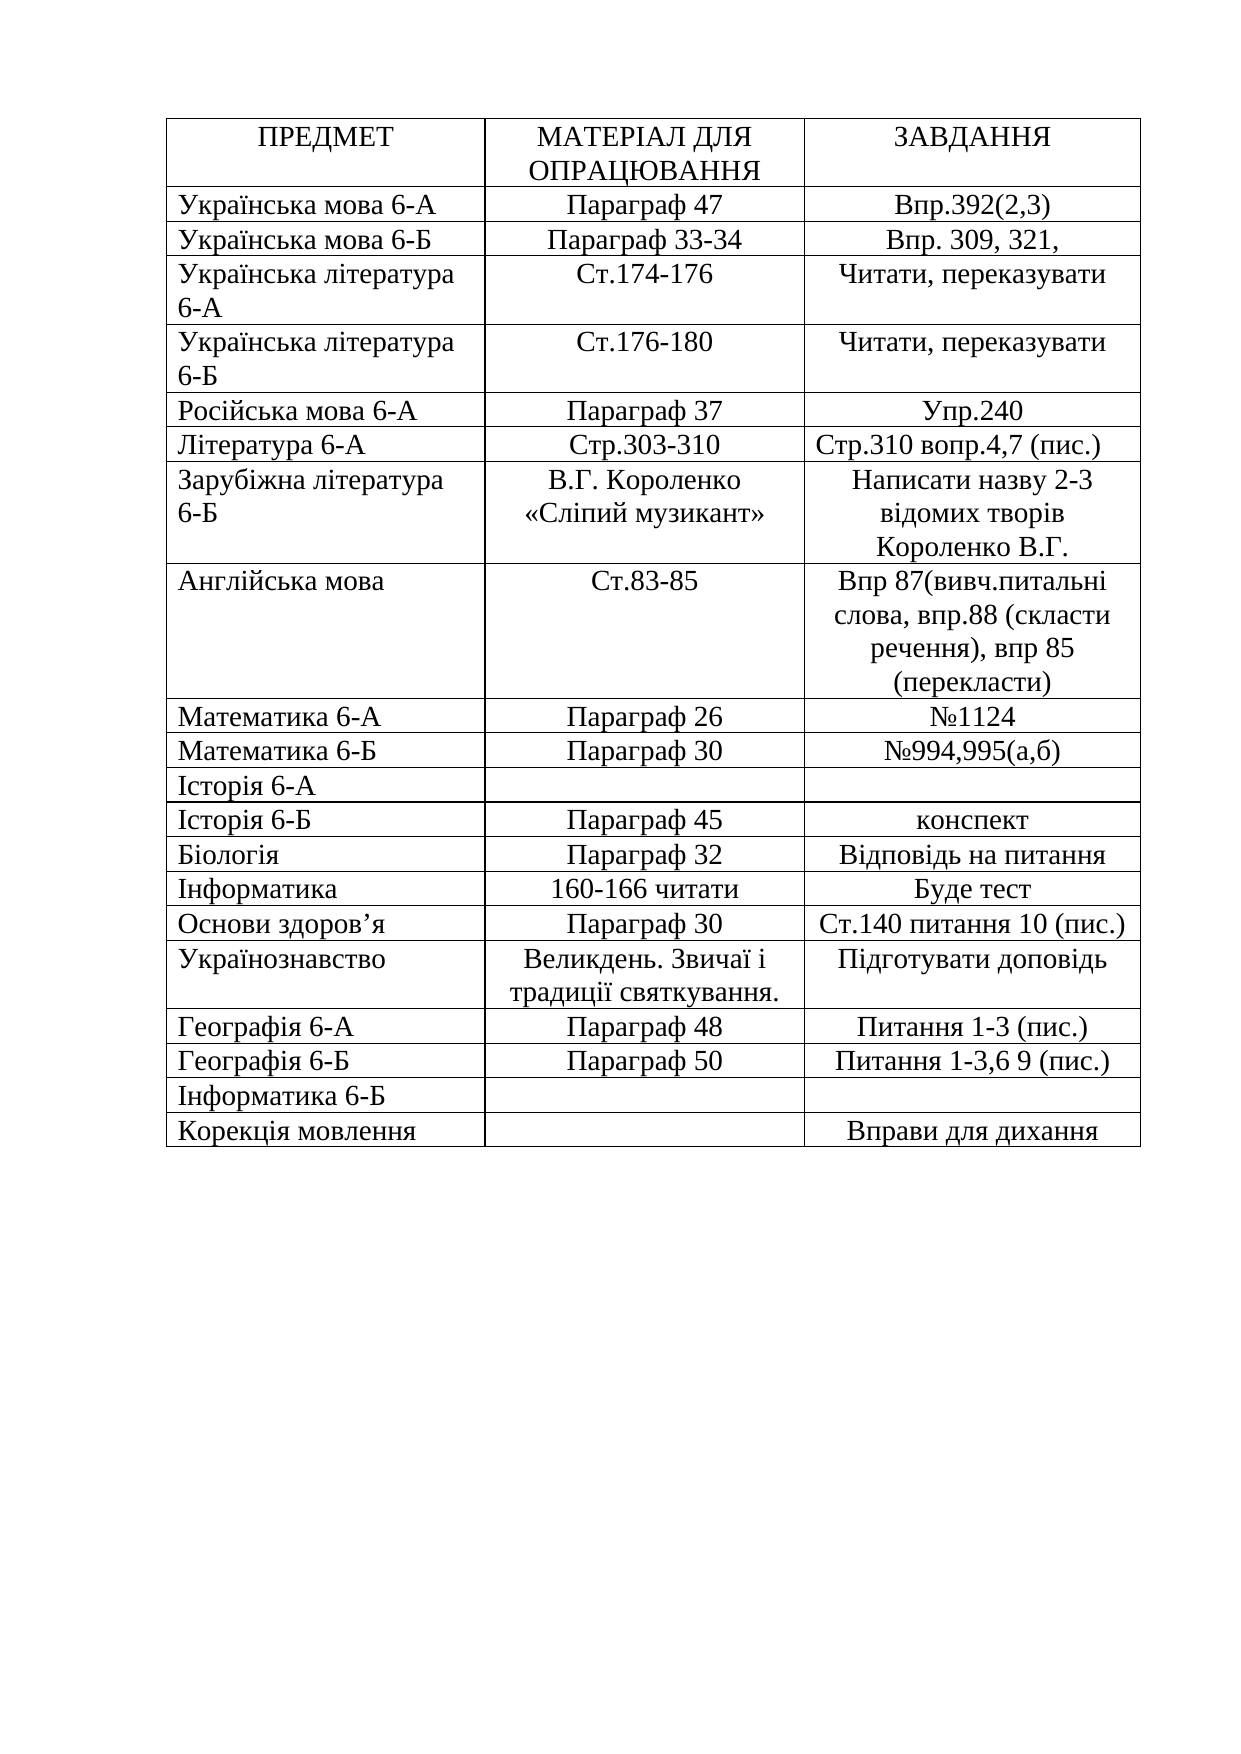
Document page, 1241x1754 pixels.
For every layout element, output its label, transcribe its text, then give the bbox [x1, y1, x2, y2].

table_cell Географія 6-Б [167, 1044, 484, 1077]
table_cell Параграф 50 [486, 1044, 804, 1077]
table_cell Упр.240 [805, 393, 1140, 426]
table_cell Математика 6-Б [167, 733, 484, 767]
table_cell Математика 6-А [167, 699, 484, 732]
table_cell Українська література 6-Б [167, 325, 484, 392]
table_cell Вправи для дихання [805, 1113, 1140, 1146]
table_cell конспект [805, 803, 1140, 836]
table_cell Впр. 309, 321, [805, 222, 1140, 255]
table_cell Ст.174-176 [486, 256, 804, 323]
table_cell Параграф 30 [486, 733, 804, 767]
table_cell Параграф 26 [486, 699, 804, 732]
table_cell Параграф 33-34 [486, 222, 804, 255]
table_cell Відповідь на питання [805, 837, 1140, 871]
table_header ПРЕДМЕТ [167, 119, 484, 186]
table_cell Ст.176-180 [486, 325, 804, 392]
table_cell [805, 1078, 1140, 1112]
table_cell Параграф 48 [486, 1009, 804, 1042]
table_cell Великдень. Звичаї і традиції святкування. [486, 941, 804, 1008]
table_cell [486, 768, 804, 801]
table_cell Російська мова 6-А [167, 393, 484, 426]
table_cell Зарубіжна література 6-Б [167, 462, 484, 562]
table_cell Корекція мовлення [167, 1113, 484, 1146]
table_cell 160-166 читати [486, 872, 804, 905]
table_cell Географія 6-А [167, 1009, 484, 1042]
table_cell [486, 1078, 804, 1112]
table_cell Інформатика [167, 872, 484, 905]
table_header ЗАВДАННЯ [805, 119, 1140, 186]
table_cell Основи здоров’я [167, 906, 484, 940]
table_cell Література 6-А [167, 427, 484, 461]
table_cell [486, 1113, 804, 1146]
table_cell Підготувати доповідь [805, 941, 1140, 1008]
table_cell Стр.310 вопр.4,7 (пис.) [805, 427, 1140, 461]
table_cell В.Г. Короленко «Сліпий музикант» [486, 462, 804, 562]
table_cell [805, 768, 1140, 801]
table_cell Ст.140 питання 10 (пис.) [805, 906, 1140, 940]
table_cell Написати назву 2-3 відомих творів Короленко В.Г. [805, 462, 1140, 562]
table_cell Буде тест [805, 872, 1140, 905]
table_cell №994,995(а,б) [805, 733, 1140, 767]
table_cell Впр 87(вивч.питальні слова, впр.88 (скласти речення), впр 85 (перекласти) [805, 564, 1140, 698]
table_cell Параграф 45 [486, 803, 804, 836]
table_cell Читати, переказувати [805, 325, 1140, 392]
table_cell Параграф 47 [486, 187, 804, 221]
table_cell Історія 6-А [167, 768, 484, 801]
table_cell Стр.303-310 [486, 427, 804, 461]
table_cell Інформатика 6-Б [167, 1078, 484, 1112]
table_cell Питання 1-3,6 9 (пис.) [805, 1044, 1140, 1077]
table_header МАТЕРІАЛ ДЛЯ ОПРАЦЮВАННЯ [486, 119, 804, 186]
table_cell Впр.392(2,3) [805, 187, 1140, 221]
table_cell Параграф 37 [486, 393, 804, 426]
table_cell Українська мова 6-Б [167, 222, 484, 255]
table_cell Англійська мова [167, 564, 484, 698]
table_cell Українознавство [167, 941, 484, 1008]
table_cell Ст.83-85 [486, 564, 804, 698]
table_cell Українська мова 6-А [167, 187, 484, 221]
table_cell Читати, переказувати [805, 256, 1140, 323]
table_cell Історія 6-Б [167, 803, 484, 836]
table_cell Питання 1-3 (пис.) [805, 1009, 1140, 1042]
table_cell Українська література 6-А [167, 256, 484, 323]
table_cell Параграф 30 [486, 906, 804, 940]
table_cell Біологія [167, 837, 484, 871]
table_cell Параграф 32 [486, 837, 804, 871]
table_cell №1124 [805, 699, 1140, 732]
